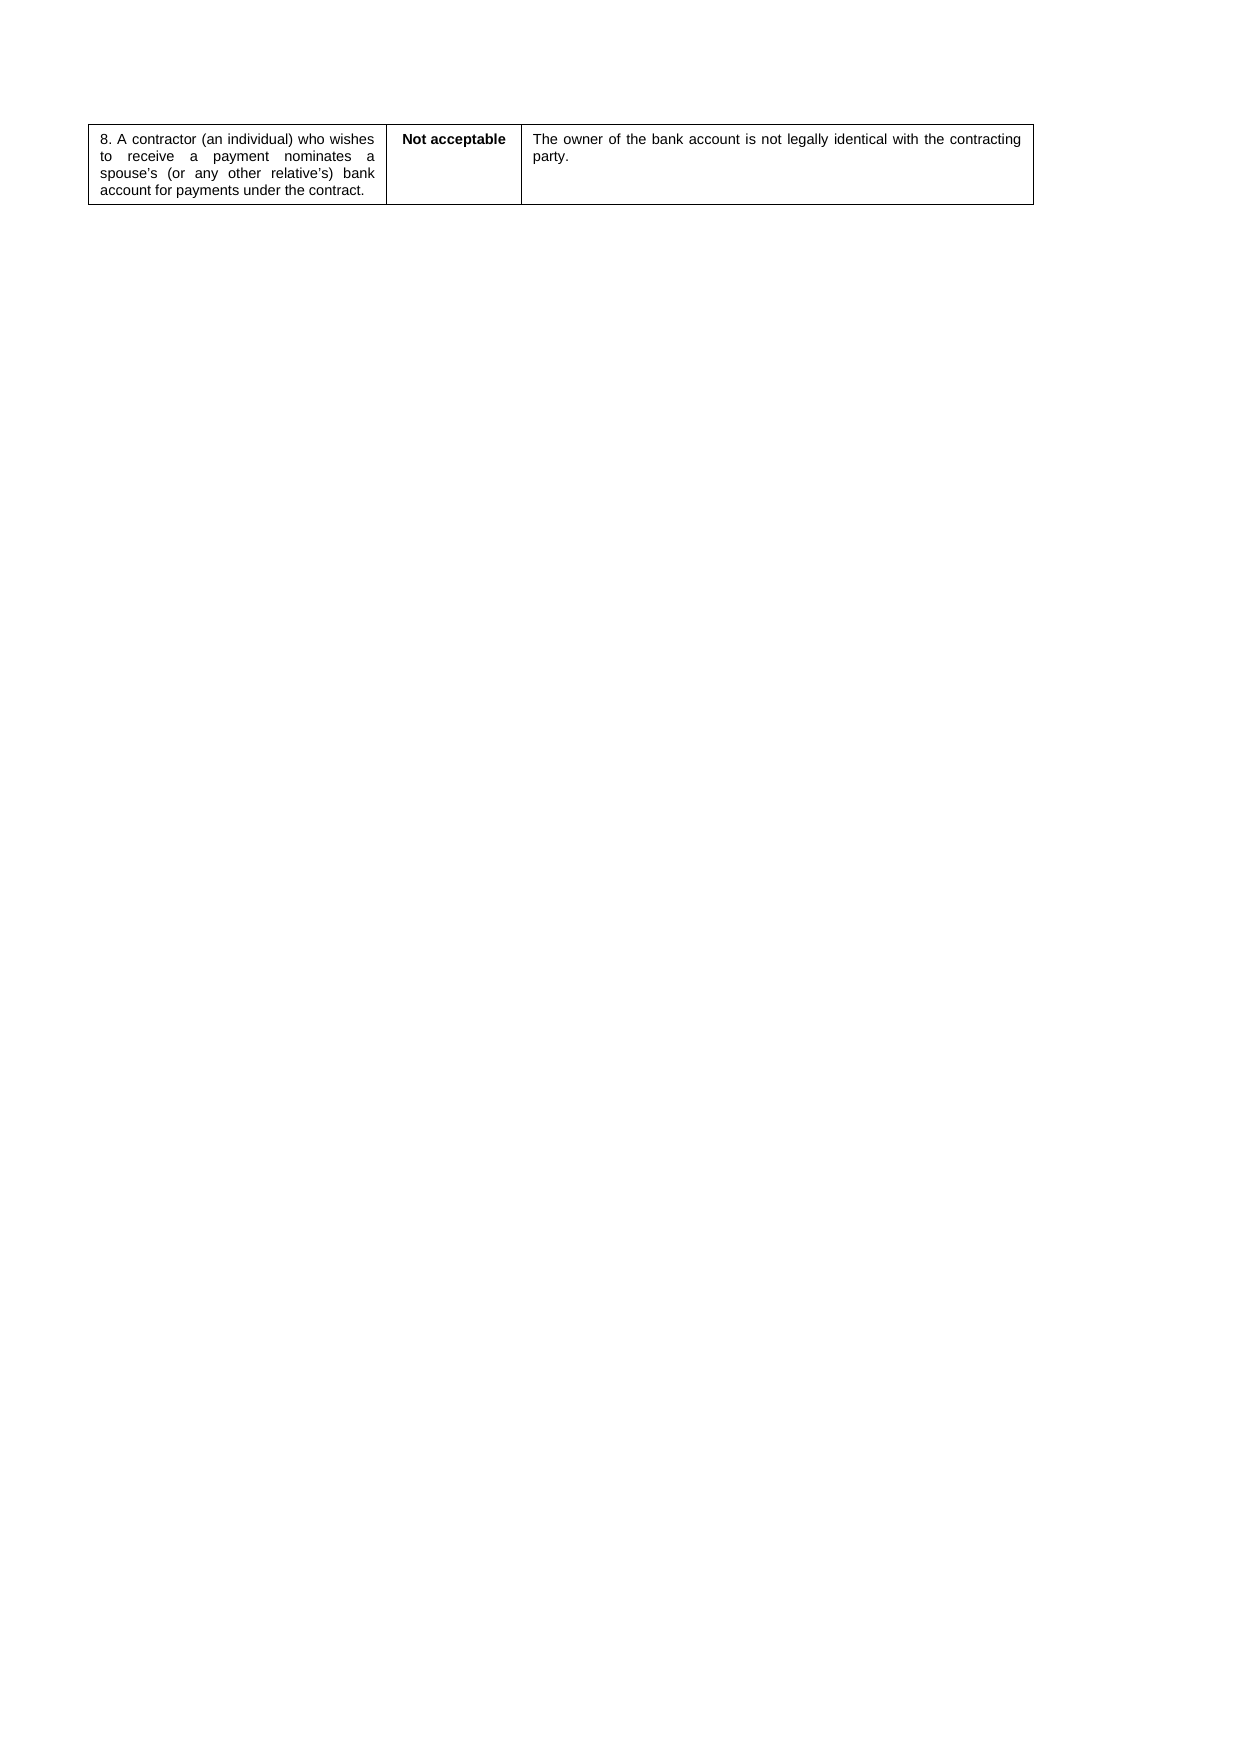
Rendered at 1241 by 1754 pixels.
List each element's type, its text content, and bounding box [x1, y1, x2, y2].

table_cell The owner of the bank account is not legally identical with the contracting party. [522, 125, 1033, 204]
table_cell 8. A contractor (an individual) who wishes to receive a payment nominates a spouse’s (or any other relative’s) bank account for payments under the contract. [89, 125, 386, 204]
table_cell Not acceptable [387, 125, 521, 204]
